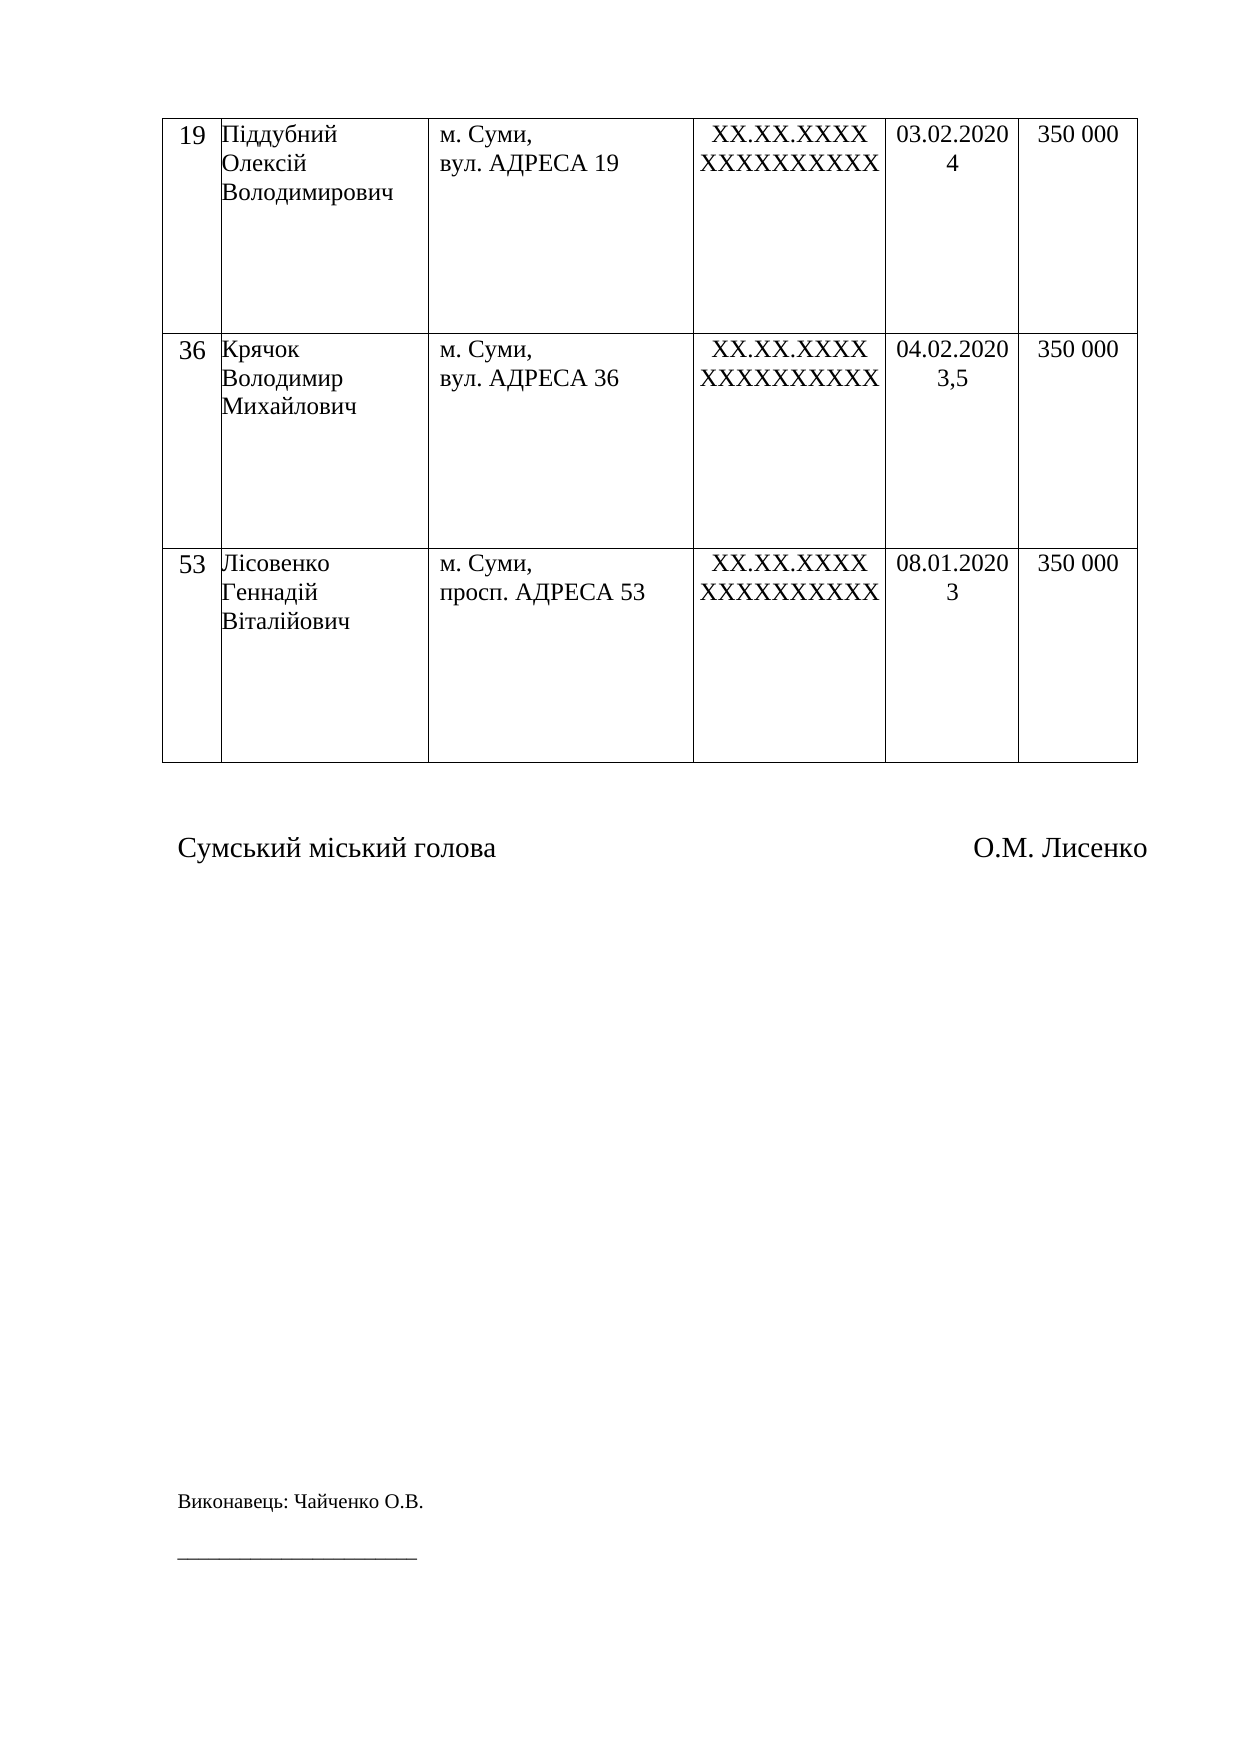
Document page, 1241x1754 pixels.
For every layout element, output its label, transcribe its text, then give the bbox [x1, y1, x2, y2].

table_cell ХХ.ХХ.ХХХХ ХХХХХХХХХХ [694, 549, 885, 762]
table_cell Лісовенко Геннадій Віталійович [222, 549, 428, 762]
table_cell 350 000 [1019, 119, 1137, 333]
table_cell 19 [163, 119, 221, 333]
table_cell ХХ.ХХ.ХХХХ ХХХХХХХХХХ [694, 334, 885, 547]
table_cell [694, 119, 885, 333]
table_cell м. Суми, вул. АДРЕСА 36 [429, 334, 693, 547]
table_cell 04.02.2020 3,5 [886, 334, 1018, 547]
table_cell м. Суми, просп. АДРЕСА 53 [429, 549, 693, 762]
table_cell 08.01.2020 3 [886, 549, 1018, 762]
table_cell 350 000 [1019, 334, 1137, 547]
table_cell Піддубний Олексій Володимирович [222, 119, 428, 333]
table_cell 36 [163, 334, 221, 547]
text Сумський міський голова О.М. Лисенко [177, 830, 1152, 864]
table_cell м. Суми, вул. АДРЕСА 19 [429, 119, 693, 333]
table_cell Крячок Володимир Михайлович [222, 334, 428, 547]
table_cell 03.02.2020 4 [886, 119, 1018, 333]
table_cell 53 [163, 549, 221, 762]
text _______________________ [177, 1538, 1152, 1562]
table_cell 350 000 [1019, 549, 1137, 762]
text Виконавець: Чайченко О.В. [177, 1489, 1152, 1513]
